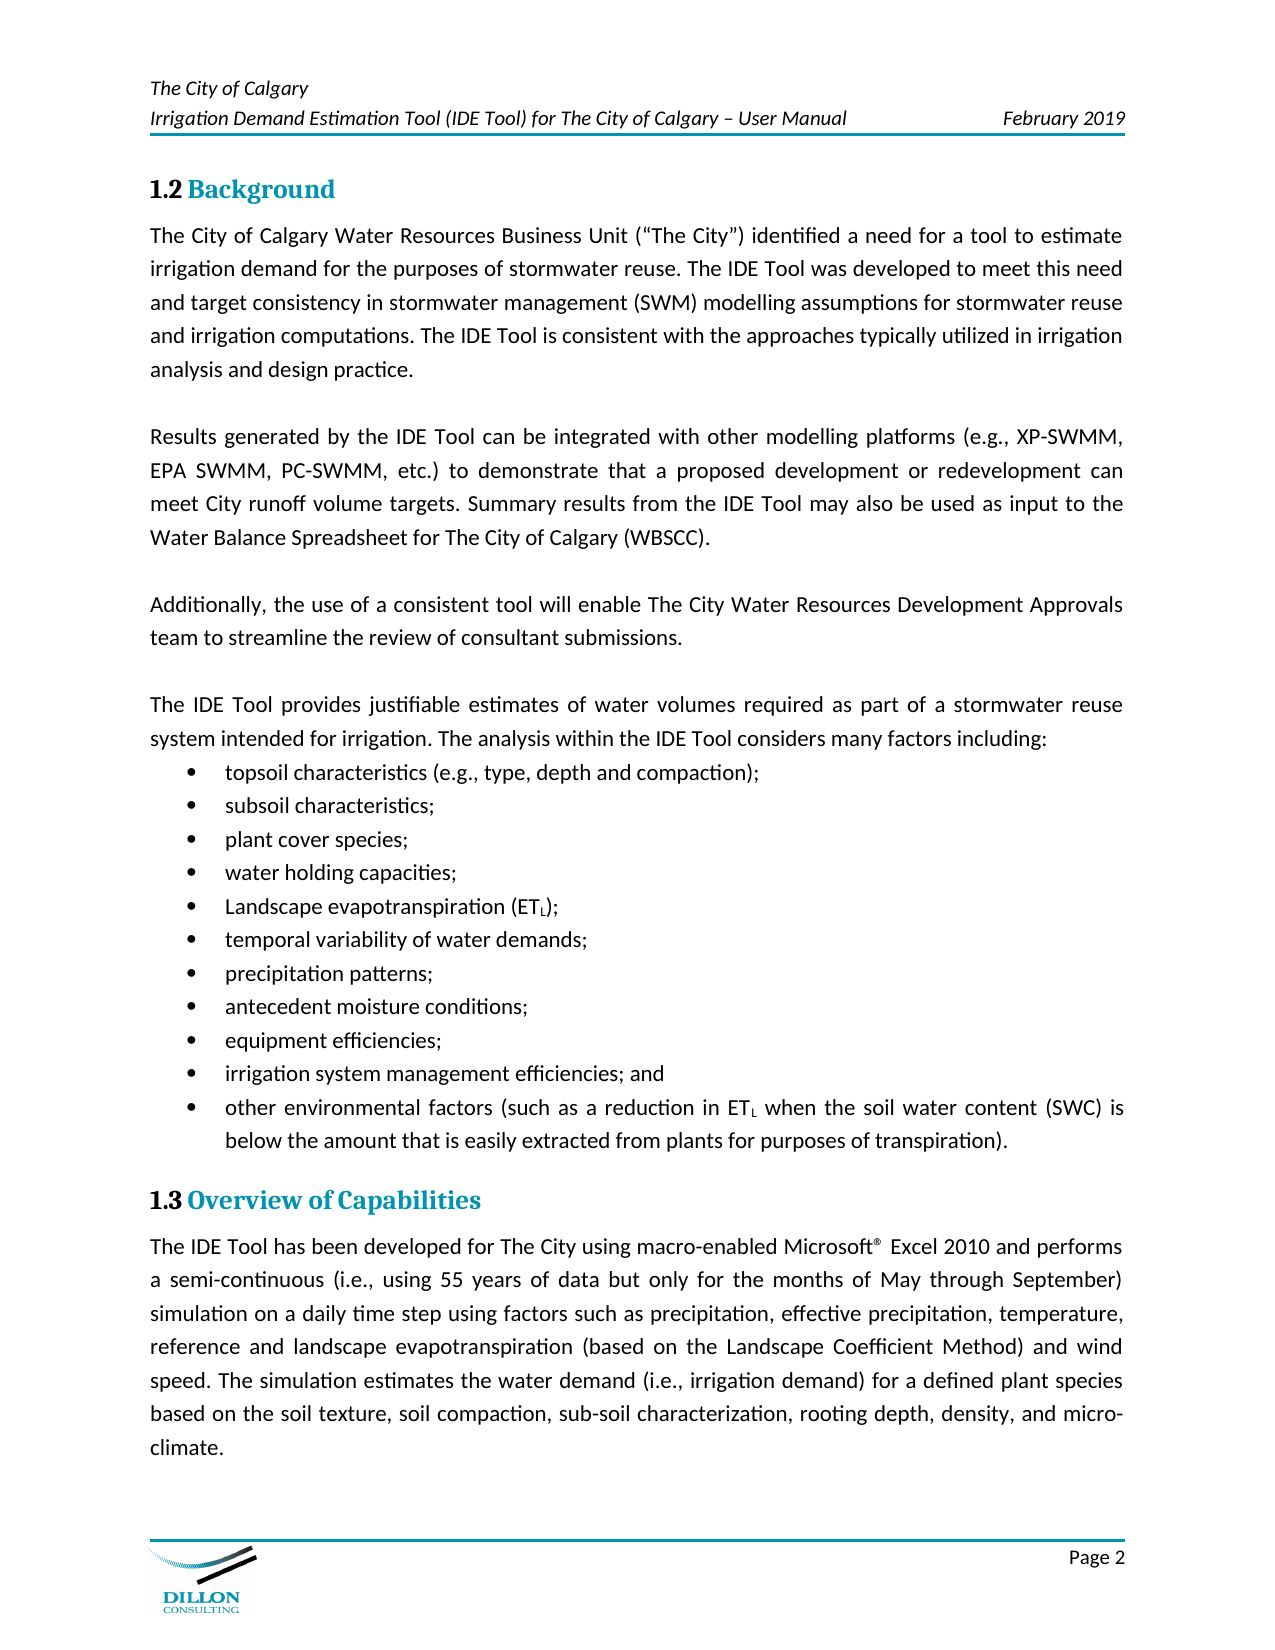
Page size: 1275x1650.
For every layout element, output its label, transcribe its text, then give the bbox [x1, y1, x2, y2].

list antecedent moisture conditions; [187, 992, 1125, 1020]
list topsoil characteristics (e.g., type, depth and compaction); [187, 758, 1125, 786]
list plant cover species; [187, 825, 1125, 853]
list other environmental factors (such as a reduction in ETL when the soil water content (SWC) is below the amount that is easily extracted from plants for purposes of transpiration). [187, 1093, 1125, 1154]
list water holding capacities; [187, 858, 1125, 886]
text Additionally, the use of a consistent tool will enable The City Water Resources Development Approvals team to streamline the review of consultant submissions. [150, 590, 1125, 651]
list temporal variability of water demands; [187, 925, 1125, 953]
text The IDE Tool has been developed for The City using macro-enabled Microsoft® Excel 2010 and performs a semi-continuous (i.e., using 55 years of data but only for the months of May through September) simulation on a daily time step using factors such as precipitation, effective precipitation, temperature, reference and landscape evapotranspiration (based on the Landscape Coefficient Method) and wind speed. The simulation estimates the water demand (i.e., irrigation demand) for a defined plant species based on the soil texture, soil compaction, sub-soil characterization, rooting depth, density, and micro-climate. [150, 1232, 1125, 1461]
picture [145, 1545, 257, 1613]
list precipitation patterns; [187, 959, 1125, 987]
text The IDE Tool provides justifiable estimates of water volumes required as part of a stormwater reuse system intended for irrigation. The analysis within the IDE Tool considers many factors including: [150, 691, 1125, 752]
list Landscape evapotranspiration (ETL); [187, 892, 1125, 920]
subtitle Overview of Capabilities [150, 1185, 1125, 1216]
text The City of Calgary Water Resources Business Unit (“The City”) identified a need for a tool to estimate irrigation demand for the purposes of stormwater reuse. The IDE Tool was developed to meet this need and target consistency in stormwater management (SWM) modelling assumptions for stormwater reuse and irrigation computations. The IDE Tool is consistent with the approaches typically utilized in irrigation analysis and design practice. [150, 221, 1125, 383]
text Results generated by the IDE Tool can be integrated with other modelling platforms (e.g., XP-SWMM, EPA SWMM, PC-SWMM, etc.) to demonstrate that a proposed development or redevelopment can meet City runoff volume targets. Summary results from the IDE Tool may also be used as input to the Water Balance Spreadsheet for The City of Calgary (WBSCC). [150, 422, 1125, 551]
list subsoil characteristics; [187, 791, 1125, 819]
subtitle Background [150, 174, 1125, 205]
list irrigation system management efficiencies; and [187, 1059, 1125, 1087]
list equipment efficiencies; [187, 1026, 1125, 1054]
